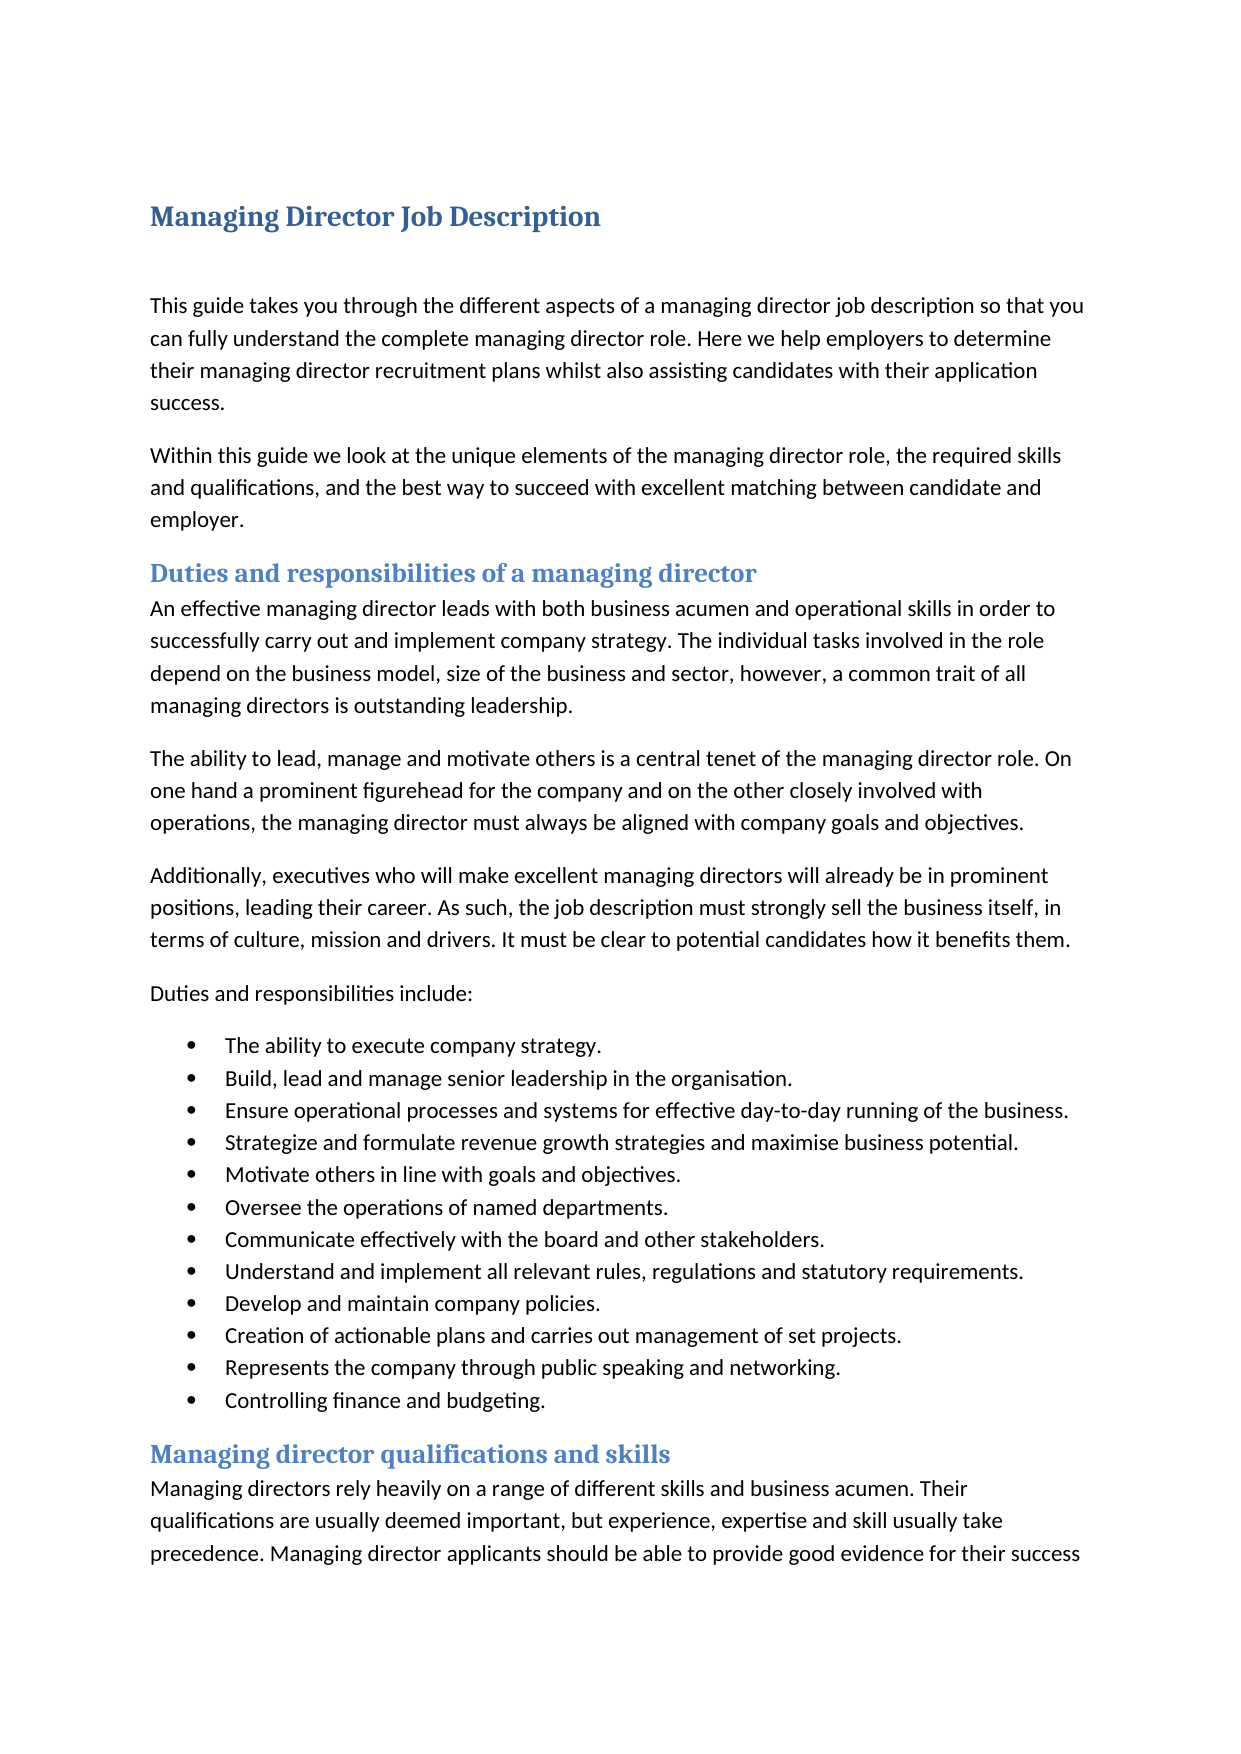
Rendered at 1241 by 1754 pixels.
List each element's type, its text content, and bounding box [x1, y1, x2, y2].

text This guide takes you through the different aspects of a managing director job description so that you can fully understand the complete managing director role. Here we help employers to determine their managing director recruitment plans whilst also assisting candidates with their application success. [150, 292, 1090, 416]
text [150, 1474, 1090, 1567]
text Additionally, executives who will make excellent managing directors will already be in prominent positions, leading their career. As such, the job description must strongly sell the business itself, in terms of culture, mission and drivers. It must be clear to potential candidates how it benefits them. [150, 861, 1090, 954]
list The ability to execute company strategy. [187, 1032, 1090, 1060]
text Within this guide we look at the unique elements of the managing director role, the required skills and qualifications, and the best way to succeed with excellent matching between candidate and employer. [150, 441, 1090, 533]
text The ability to lead, manage and motivate others is a central tenet of the managing director role. On one hand a prominent figurehead for the company and on the other closely involved with operations, the managing director must always be aligned with company goals and objectives. [150, 744, 1090, 836]
list Oversee the operations of named departments. [187, 1193, 1090, 1221]
subtitle Duties and responsibilities of a managing director [150, 558, 1090, 590]
list Understand and implement all relevant rules, regulations and statutory requirements. [187, 1257, 1090, 1285]
text Duties and responsibilities include: [150, 979, 1090, 1007]
list Creation of actionable plans and carries out management of set projects. [187, 1321, 1090, 1349]
list Build, lead and manage senior leadership in the organisation. [187, 1064, 1090, 1092]
list Represents the company through public speaking and networking. [187, 1353, 1090, 1382]
subtitle Managing Director Job Description [150, 200, 1090, 233]
list Controlling finance and budgeting. [187, 1386, 1090, 1414]
list Ensure operational processes and systems for effective day-to-day running of the business. [187, 1096, 1090, 1124]
list Develop and maintain company policies. [187, 1289, 1090, 1317]
text An effective managing director leads with both business acumen and operational skills in order to successfully carry out and implement company strategy. The individual tasks involved in the role depend on the business model, size of the business and sector, however, a common trait of all managing directors is outstanding leadership. [150, 594, 1090, 719]
list Motivate others in line with goals and objectives. [187, 1160, 1090, 1188]
subtitle Managing director qualifications and skills [150, 1439, 1090, 1470]
list Strategize and formulate revenue growth strategies and maximise business potential. [187, 1128, 1090, 1156]
list Communicate effectively with the board and other stakeholders. [187, 1225, 1090, 1253]
